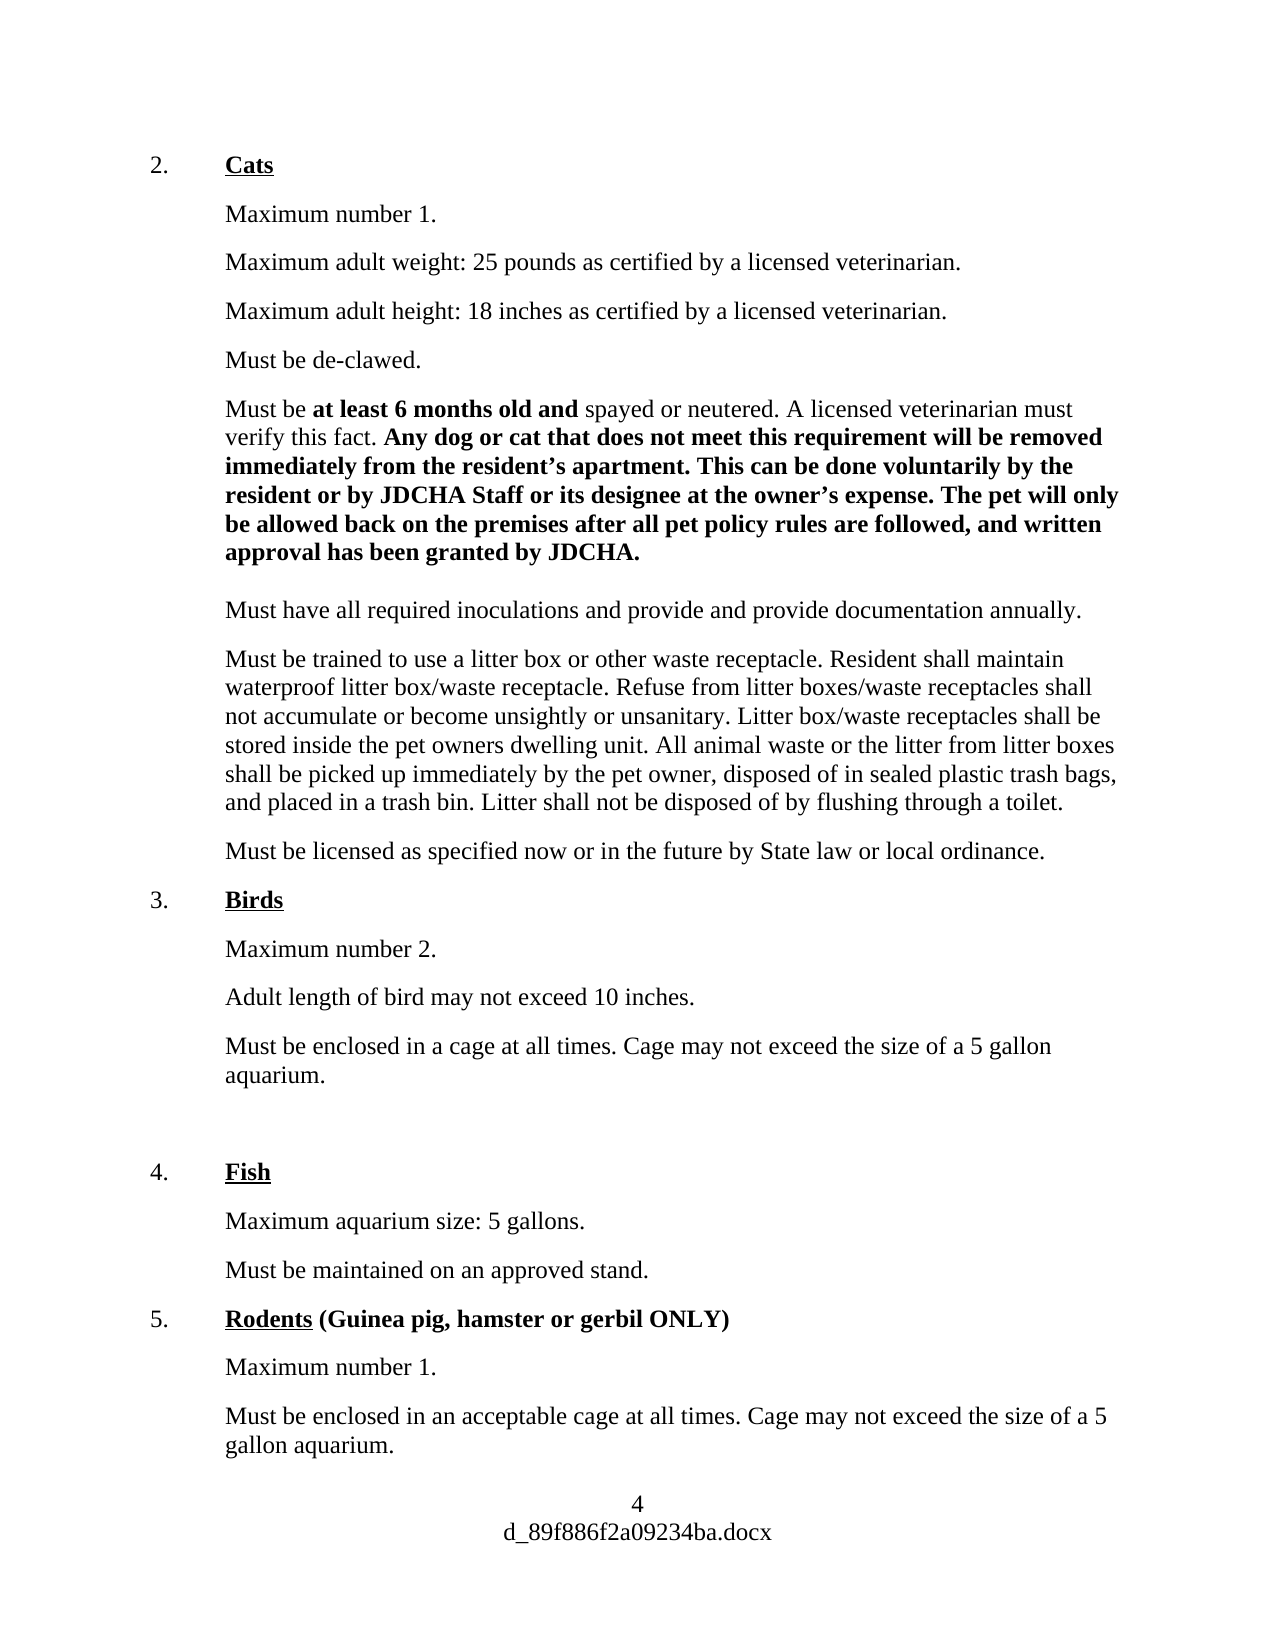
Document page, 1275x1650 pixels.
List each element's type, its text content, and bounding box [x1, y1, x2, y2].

text Must be trained to use a litter box or other waste receptacle. Resident shall maintain waterproof litter box/waste receptacle. Refuse from litter boxes/waste receptacles shall not accumulate or become unsightly or unsanitary. Litter box/waste receptacles shall be stored inside the pet owners dwelling unit. All animal waste or the litter from litter boxes shall be picked up immediately by the pet owner, disposed of in sealed plastic trash bags, and placed in a trash bin. Litter shall not be disposed of by flushing through a toilet. [225, 644, 1125, 816]
text 2. Cats [150, 150, 1125, 179]
text Maximum aquarium size: 5 gallons. [150, 1206, 1125, 1235]
text Maximum number 1. [150, 1352, 1125, 1381]
text Must be maintained on an approved stand. [150, 1255, 1125, 1284]
text Maximum adult height: 18 inches as certified by a licensed veterinarian. [150, 296, 1125, 325]
text 4. Fish [150, 1157, 1125, 1186]
text 5. Rodents (Guinea pig, hamster or gerbil ONLY) [150, 1304, 1125, 1332]
text Adult length of bird may not exceed 10 inches. [150, 982, 1125, 1011]
text Must be at least 6 months old and spayed or neutered. A licensed veterinarian must verify this fact. Any dog or cat that does not meet this requirement will be removed immediately from the resident’s apartment. This can be done voluntarily by the resident or by JDCHA Staff or its designee at the owner’s expense. The pet will only be allowed back on the premises after all pet policy rules are followed, and written approval has been granted by JDCHA. [225, 394, 1125, 566]
text Must be enclosed in an acceptable cage at all times. Cage may not exceed the size of a 5 gallon aquarium. [225, 1401, 1125, 1459]
text Must be enclosed in a cage at all times. Cage may not exceed the size of a 5 gallon aquarium. [225, 1031, 1125, 1089]
text Must be licensed as specified now or in the future by State law or local ordinance. [150, 836, 1125, 865]
text Maximum number 2. [150, 934, 1125, 962]
text Maximum number 1. [150, 199, 1125, 227]
text Maximum adult weight: 25 pounds as certified by a licensed veterinarian. [150, 247, 1125, 276]
text 3. Birds [150, 885, 1125, 914]
text Must be de-clawed. [150, 345, 1125, 374]
text Must have all required inoculations and provide and provide documentation annually. [150, 595, 1125, 624]
